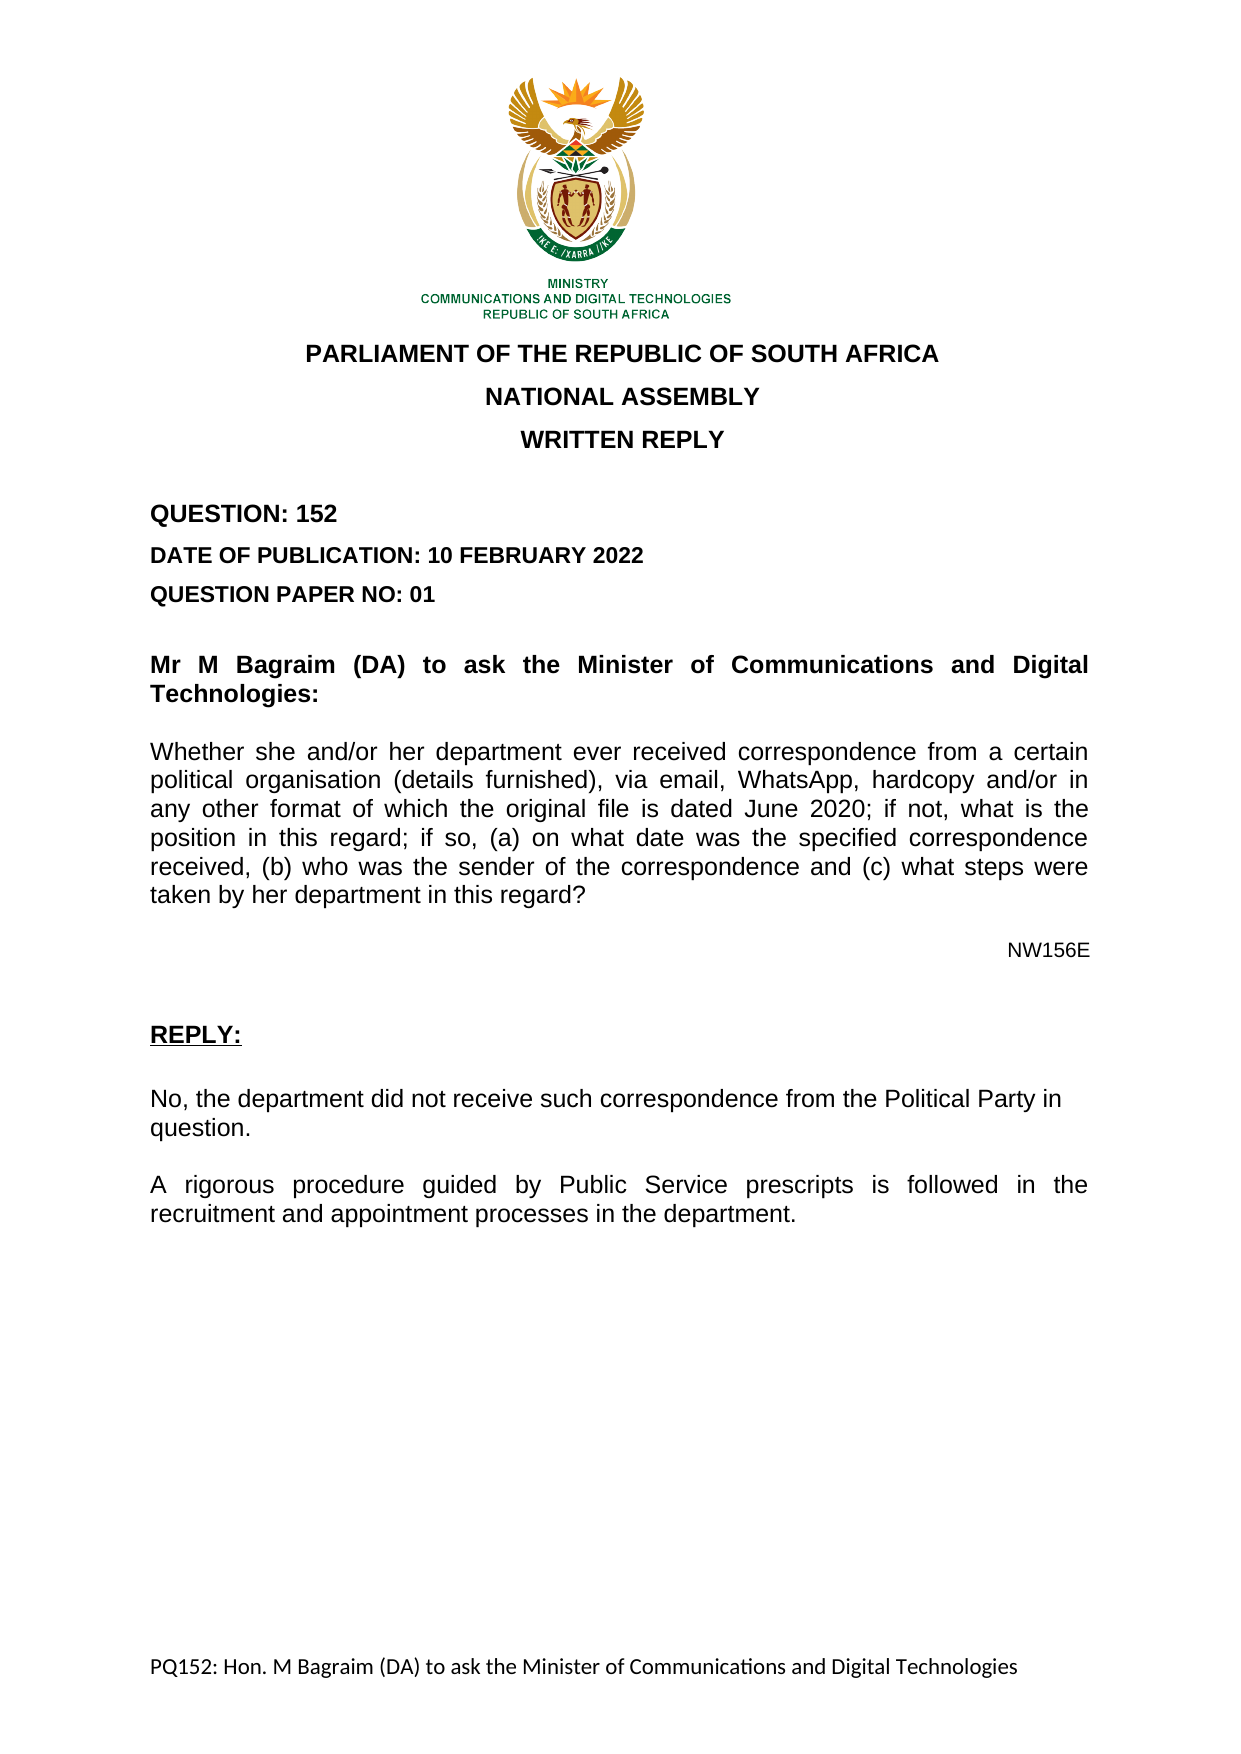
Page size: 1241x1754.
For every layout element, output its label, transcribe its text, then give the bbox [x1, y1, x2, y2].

text QUESTION PAPER NO: 01 [150, 581, 1090, 608]
picture [414, 73, 738, 325]
text NATIONAL ASSEMBLY [150, 382, 1095, 411]
text A rigorous procedure guided by Public Service prescripts is followed in the recruitment and appointment processes in the department. [150, 1170, 1090, 1228]
text Whether she and/or her department ever received correspondence from a certain political organisation (details furnished), via email, WhatsApp, hardcopy and/or in any other format of which the original file is dated June 2020; if not, what is the position in this regard; if so, (a) on what date was the specified correspondence received, (b) who was the sender of the correspondence and (c) what steps were taken by her department in this regard? [150, 737, 1090, 909]
text NW156E [150, 938, 1090, 962]
text PARLIAMENT OF THE REPUBLIC OF SOUTH AFRICA [150, 339, 1095, 368]
text REPLY: [150, 1020, 1090, 1049]
text No, the department did not receive such correspondence from the Political Party in question. [150, 1084, 1090, 1142]
text WRITTEN REPLY [150, 425, 1095, 454]
text Mr M Bagraim (DA) to ask the Minister of Communications and Digital Technologies: [150, 650, 1090, 707]
text DATE OF PUBLICATION: 10 FEBRUARY 2022 [150, 542, 1002, 568]
text QUESTION: 152 [150, 499, 1002, 527]
